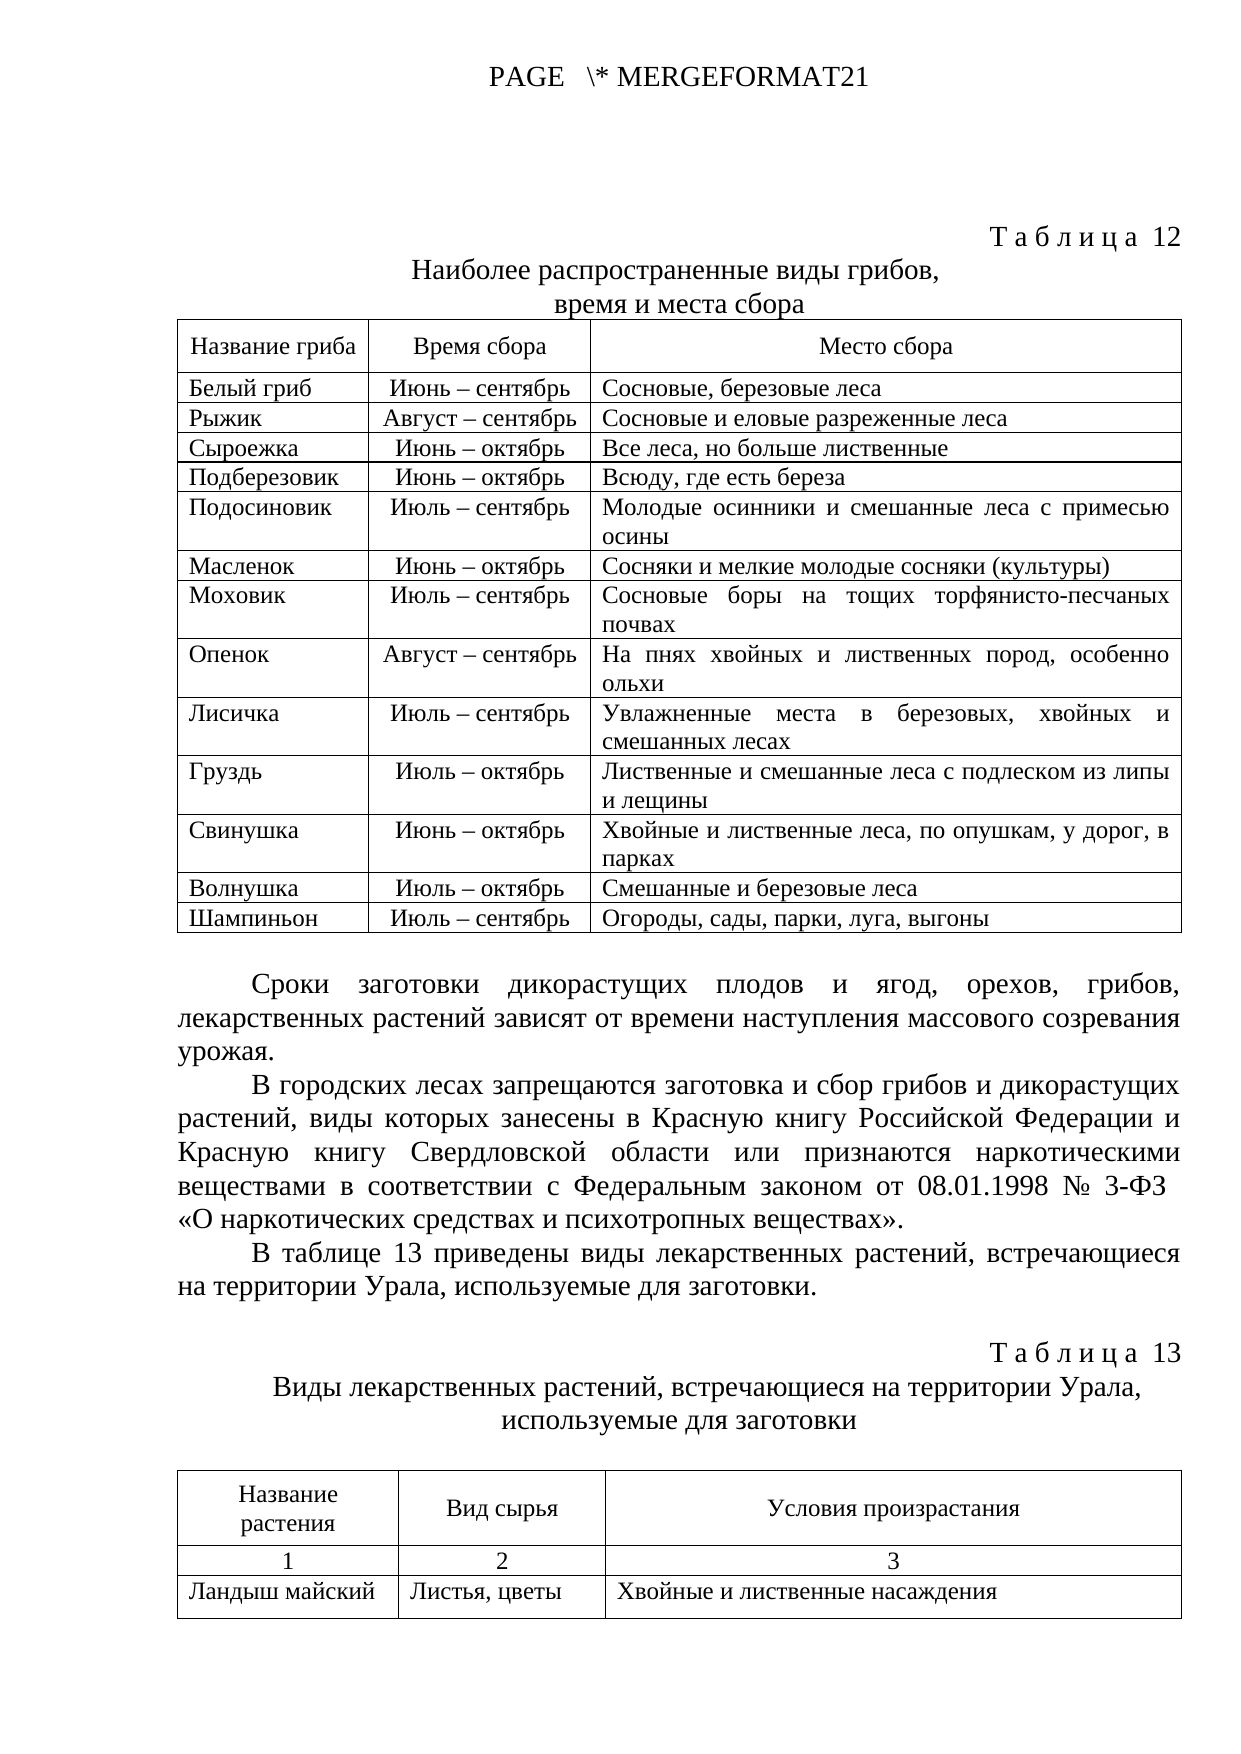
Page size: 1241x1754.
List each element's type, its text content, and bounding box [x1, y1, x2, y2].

table_cell Июнь – октябрь [369, 463, 590, 491]
table_cell Подосиновик [178, 492, 368, 550]
table_cell Огороды, сады, парки, луга, выгоны [591, 903, 1181, 932]
text Т а б л и ц а 13 [177, 1335, 1181, 1369]
table_cell Сосновые, березовые леса [591, 373, 1181, 402]
table_cell Белый гриб [178, 373, 368, 402]
table_cell Июль – сентябрь [369, 698, 590, 755]
table_cell Шампиньон [178, 903, 368, 932]
text Сроки заготовки дикорастущих плодов и ягод, орехов, грибов, лекарственных растений зависят от времени наступления массового созревания урожая. [177, 966, 1181, 1067]
table_cell 1 [178, 1546, 398, 1575]
table_cell Июль – сентябрь [369, 581, 590, 638]
table_cell Лиственные и смешанные леса с подлеском из липы и лещины [591, 756, 1181, 814]
table_cell Август – сентябрь [369, 403, 590, 432]
table_cell Опенок [178, 639, 368, 697]
text В городских лесах запрещаются заготовка и сбор грибов и дикорастущих растений, виды которых занесены в Красную книгу Российской Федерации и Красную книгу Свердловской области или признаются наркотическими веществами в соответствии с Федеральным законом от 08.01.1998 № 3-ФЗ «О наркотических средствах и психотропных веществах». [177, 1067, 1181, 1235]
table_cell Хвойные и лиственные леса, по опушкам, у дорог, в парках [591, 815, 1181, 872]
table_cell Увлажненные места в березовых, хвойных и смешанных лесах [591, 698, 1181, 755]
table_cell Август – сентябрь [369, 639, 590, 697]
table_cell На пнях хвойных и лиственных пород, особенно ольхи [591, 639, 1181, 697]
table_cell Сосняки и мелкие молодые сосняки (культуры) [591, 551, 1181, 579]
table_cell Июль – сентябрь [369, 492, 590, 550]
table_cell 2 [399, 1546, 605, 1575]
table_cell Июль – сентябрь [369, 903, 590, 932]
table_cell Всюду, где есть береза [591, 463, 1181, 491]
table_cell Июнь – сентябрь [369, 373, 590, 402]
table_cell Сыроежка [178, 433, 368, 461]
table_cell Масленок [178, 551, 368, 579]
table_cell Волнушка [178, 873, 368, 902]
table_header Вид сырья [399, 1471, 605, 1545]
table_cell Сосновые боры на тощих торфянисто-песчаных почвах [591, 581, 1181, 638]
table_header Условия произрастания [606, 1471, 1181, 1545]
table_cell Июль – октябрь [369, 873, 590, 902]
table_cell 3 [606, 1546, 1181, 1575]
text Т а б л и ц а 12 [177, 219, 1181, 252]
table_cell Смешанные и березовые леса [591, 873, 1181, 902]
table_cell Июль – октябрь [369, 756, 590, 814]
table_cell Сосновые и еловые разреженные леса [591, 403, 1181, 432]
table_cell Молодые осинники и смешанные леса с примесью осины [591, 492, 1181, 550]
table_cell Ландыш майский [178, 1576, 398, 1617]
table_cell Июнь – октябрь [369, 551, 590, 579]
table_header Время сбора [369, 320, 590, 372]
table_header Название растения [178, 1471, 398, 1545]
text Виды лекарственных растений, встречающиеся на территории Урала, используемые для заготовки [177, 1369, 1181, 1436]
table_cell Июнь – октябрь [369, 433, 590, 461]
table_cell Моховик [178, 581, 368, 638]
table_cell Лисичка [178, 698, 368, 755]
table_cell Свинушка [178, 815, 368, 872]
text В таблице 13 приведены виды лекарственных растений, встречающиеся на территории Урала, используемые для заготовки. [177, 1235, 1181, 1302]
table_header Место сбора [591, 320, 1181, 372]
text Наиболее распространенные виды грибов, время и места сбора [177, 252, 1181, 319]
table_cell Листья, цветы [399, 1576, 605, 1617]
table_cell Подберезовик [178, 463, 368, 491]
table_cell Все леса, но больше лиственные [591, 433, 1181, 461]
table_cell Груздь [178, 756, 368, 814]
table_cell Хвойные и лиственные насаждения [606, 1576, 1181, 1617]
table_cell Июнь – октябрь [369, 815, 590, 872]
table_cell Рыжик [178, 403, 368, 432]
table_header Название гриба [178, 320, 368, 372]
